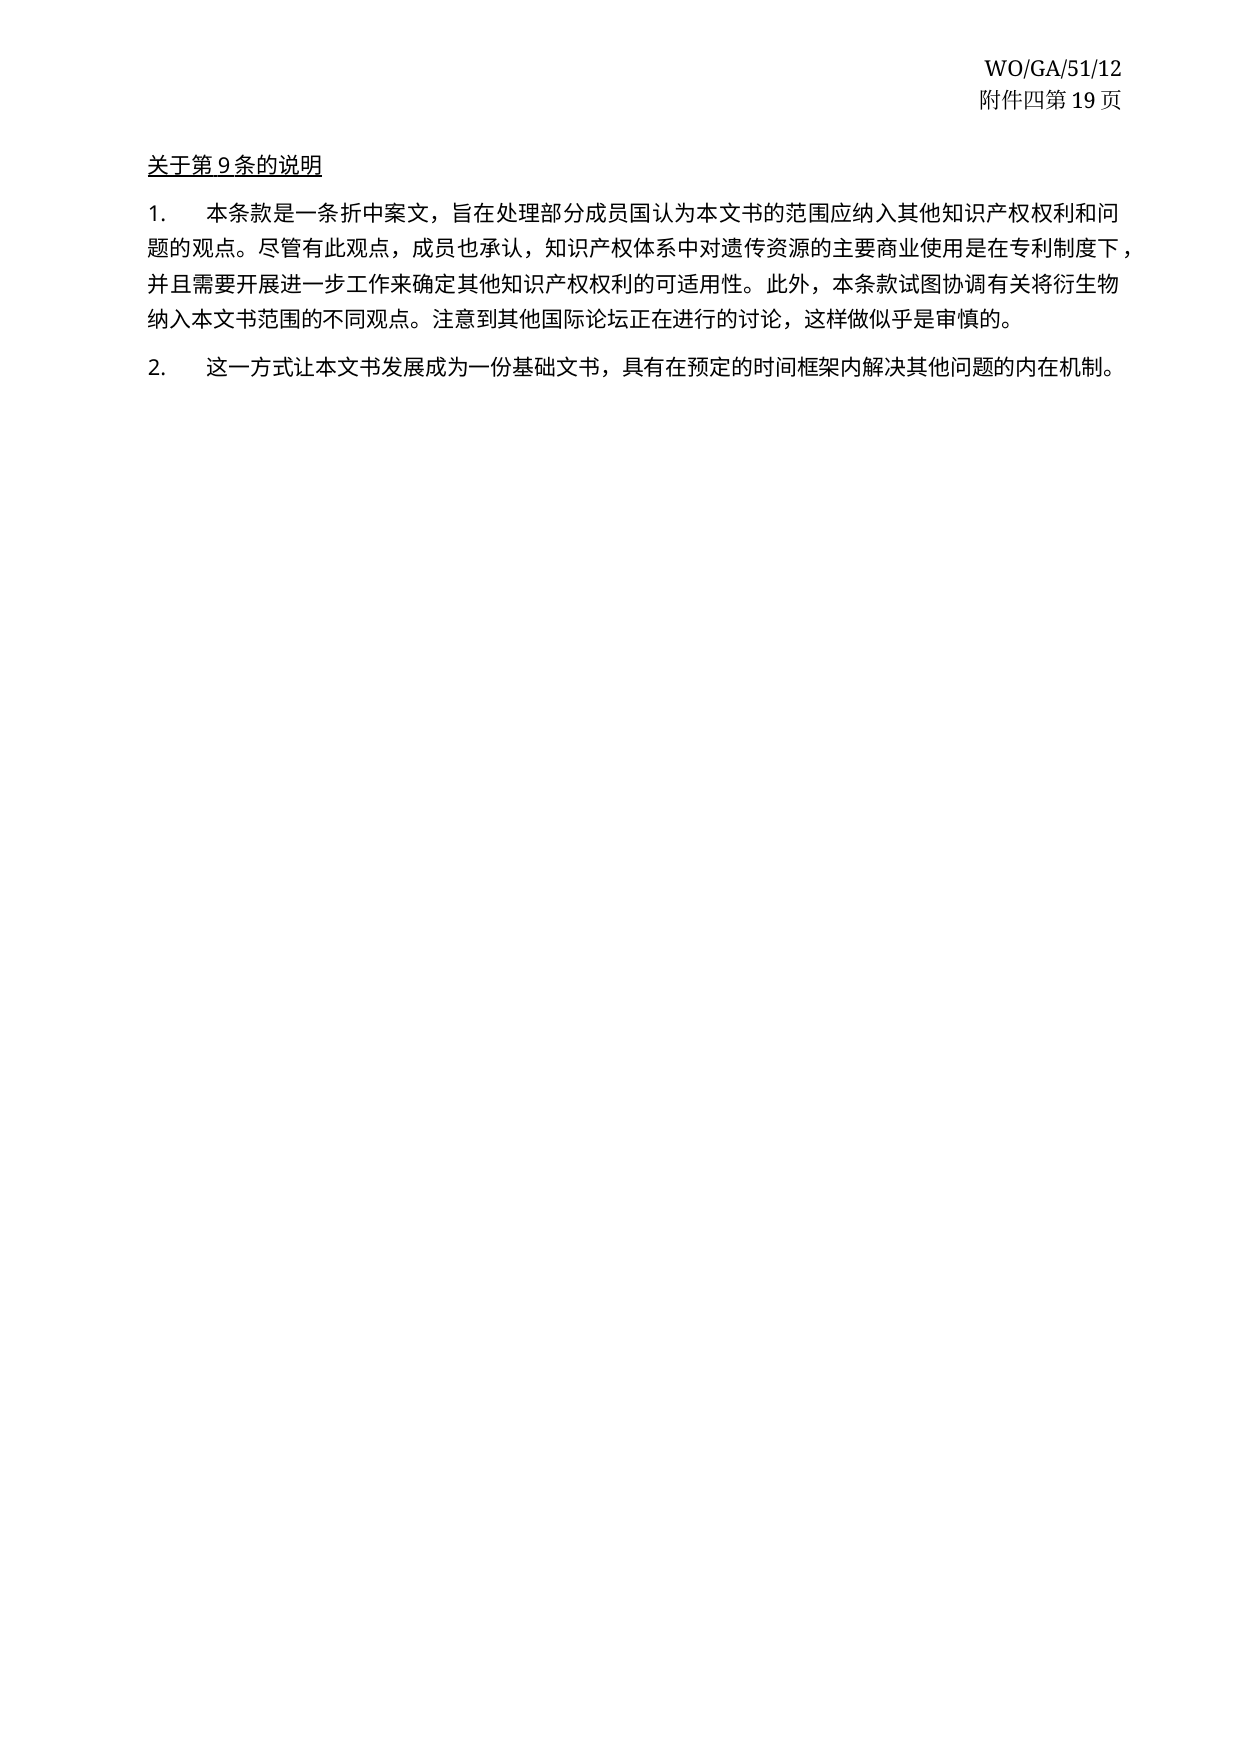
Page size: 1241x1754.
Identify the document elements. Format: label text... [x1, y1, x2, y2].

text 关于第9条的说明 [148, 144, 1122, 180]
text 2. 这一方式让本文书发展成为一份基础文书，具有在预定的时间框架内解决其他问题的内在机‍制。 [148, 346, 1122, 382]
text 1. 本条款是一条折中案文，旨在处理部分成员国认为本文书的范围应纳入其他知识产权权利和问题的观点。尽管有此观点，成员也承认，知识产权体系中对遗传资源的主要商业使用是在专利制度下，并且需要开展进一步工作来确定其他知识产权权利的可适用性。此外，本条款试图协调有关将衍生物纳入本文书范围的不同观点。注意到其他国际论坛正在进行的讨论，这样做似乎是审慎的。 [148, 192, 1122, 334]
